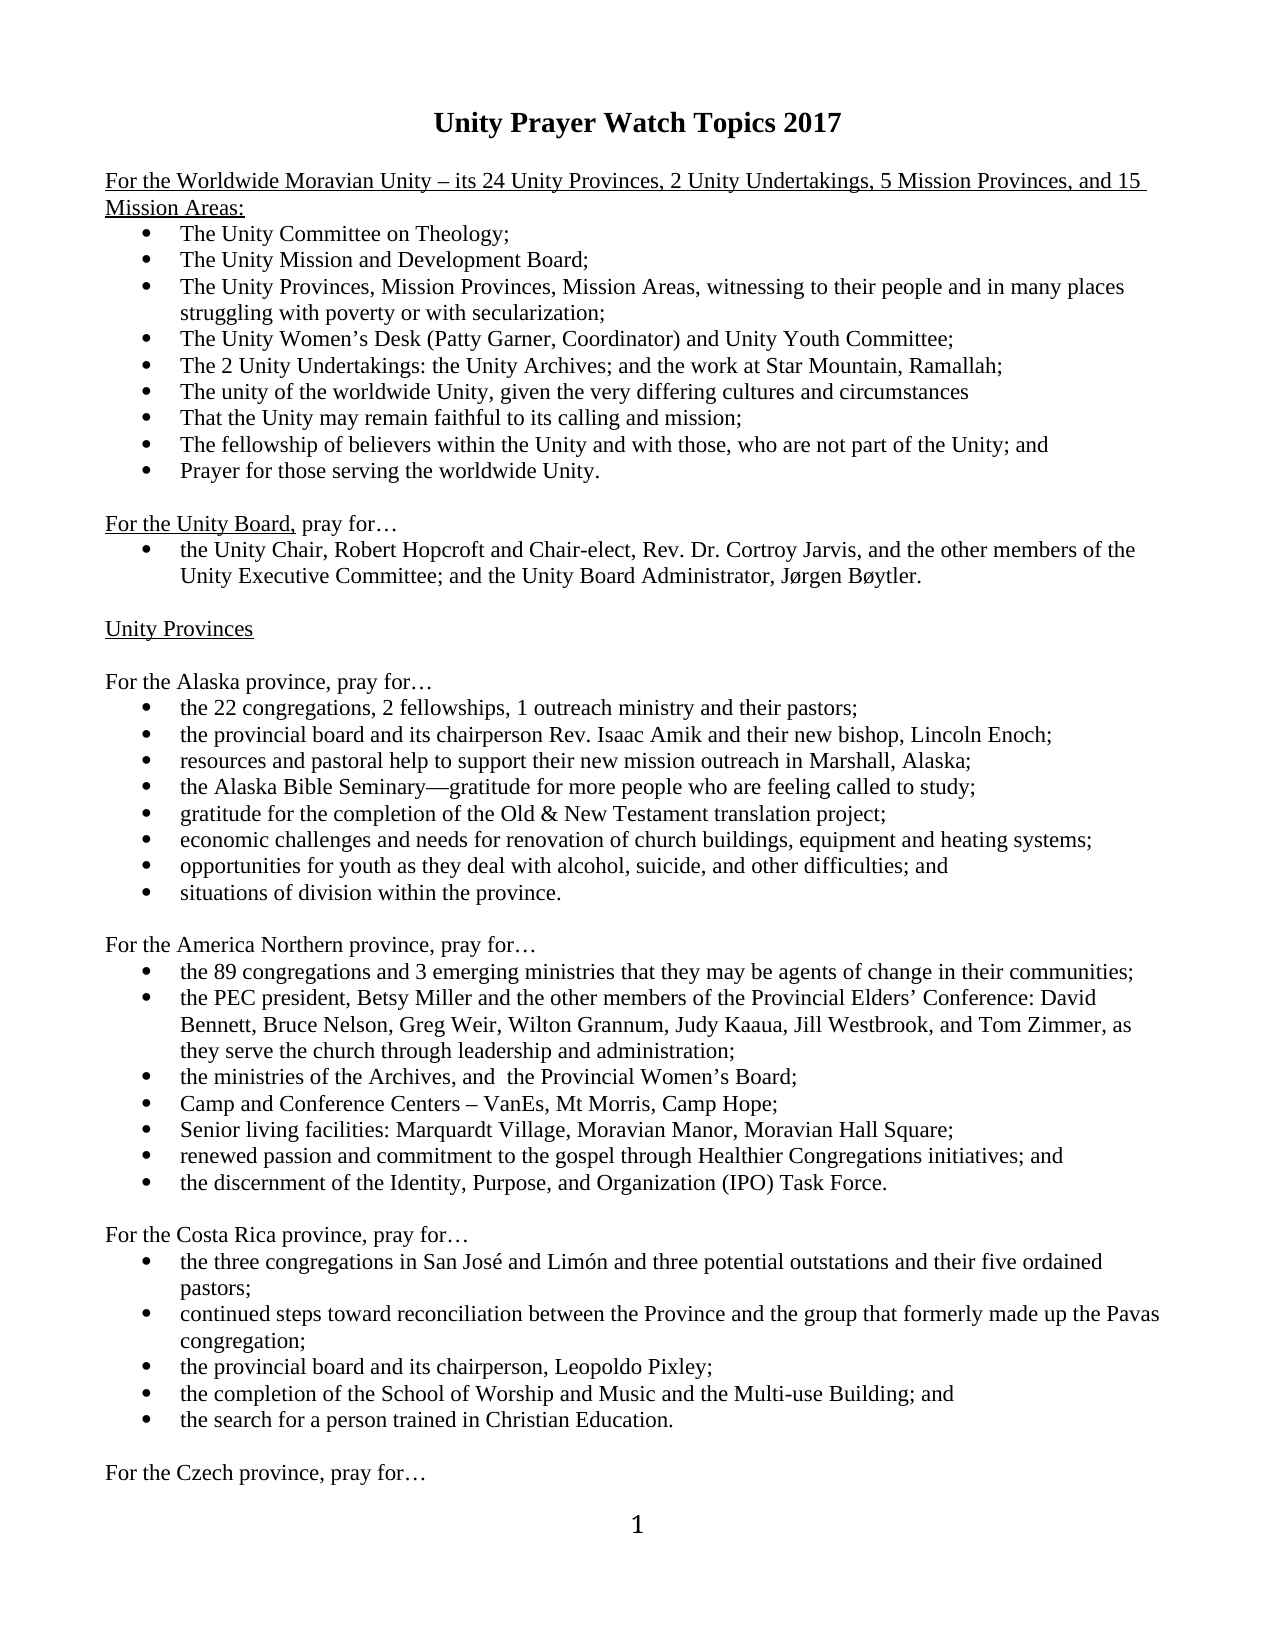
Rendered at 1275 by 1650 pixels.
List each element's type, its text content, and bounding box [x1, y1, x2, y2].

list renewed passion and commitment to the gospel through Healthier Congregations initiatives; and [142, 1142, 1170, 1169]
list the 89 congregations and 3 emerging ministries that they may be agents of change in their communities; [142, 958, 1170, 984]
list Senior living facilities: Marquardt Village, Moravian Manor, Moravian Hall Square; [142, 1116, 1170, 1142]
text For the Unity Board, pray for… [105, 510, 1170, 536]
list opportunities for youth as they deal with alcohol, suicide, and other difficulties; and [142, 852, 1170, 879]
list the search for a person trained in Christian Education. [142, 1406, 1170, 1432]
list the provincial board and its chairperson, Leopoldo Pixley; [142, 1353, 1170, 1379]
text Unity Provinces [105, 615, 1170, 642]
list the 22 congregations, 2 fellowships, 1 outreach ministry and their pastors; [142, 694, 1170, 721]
list The Unity Women’s Desk (Patty Garner, Coordinator) and Unity Youth Committee; [142, 325, 1170, 352]
list the ministries of the Archives, and the Provincial Women’s Board; [142, 1063, 1170, 1090]
list The 2 Unity Undertakings: the Unity Archives; and the work at Star Mountain, Ramallah; [142, 352, 1170, 378]
list Camp and Conference Centers – VanEs, Mt Morris, Camp Hope; [142, 1090, 1170, 1116]
list Prayer for those serving the worldwide Unity. [142, 457, 1170, 483]
list the provincial board and its chairperson Rev. Isaac Amik and their new bishop, Lincoln Enoch; [142, 721, 1170, 747]
list situations of division within the province. [142, 879, 1170, 905]
list The fellowship of believers within the Unity and with those, who are not part of the Unity; and [142, 431, 1170, 457]
list resources and pastoral help to support their new mission outreach in Marshall, Alaska; [142, 747, 1170, 773]
list continued steps toward reconciliation between the Province and the group that formerly made up the Pavas congregation; [142, 1301, 1170, 1353]
text For the Czech province, pray for… [105, 1459, 1170, 1485]
list The unity of the worldwide Unity, given the very differing cultures and circumstances [142, 378, 1170, 404]
list the Alaska Bible Seminary—gratitude for more people who are feeling called to study; [142, 773, 1170, 800]
list the PEC president, Betsy Miller and the other members of the Provincial Elders’ Conference: David Bennett, Bruce Nelson, Greg Weir, Wilton Grannum, Judy Kaaua, Jill Westbrook, and Tom Zimmer, as they serve the church through leadership and administration; [142, 984, 1170, 1063]
text For the Costa Rica province, pray for… [105, 1221, 1170, 1248]
list gratitude for the completion of the Old & New Testament translation project; [142, 800, 1170, 826]
list the three congregations in San José and Limón and three potential outstations and their five ordained pastors; [142, 1248, 1170, 1301]
text For the America Northern province, pray for… [105, 932, 1170, 958]
list the discernment of the Identity, Purpose, and Organization (IPO) Task Force. [142, 1169, 1170, 1195]
list The Unity Mission and Development Board; [142, 246, 1170, 273]
text For the Worldwide Moravian Unity – its 24 Unity Provinces, 2 Unity Undertakings, 5 Mission Provinces, and 15 Mission Areas: [105, 167, 1170, 220]
list the completion of the School of Worship and Music and the Multi-use Building; and [142, 1379, 1170, 1406]
list The Unity Committee on Theology; [142, 220, 1170, 246]
list the Unity Chair, Robert Hopcroft and Chair-elect, Rev. Dr. Cortroy Jarvis, and the other members of the Unity Executive Committee; and the Unity Board Administrator, Jørgen Bøytler. [142, 536, 1170, 589]
list That the Unity may remain faithful to its calling and mission; [142, 404, 1170, 431]
list The Unity Provinces, Mission Provinces, Mission Areas, witnessing to their people and in many places struggling with poverty or with secularization; [142, 273, 1170, 325]
text Unity Prayer Watch Topics 2017 [105, 105, 1170, 138]
list economic challenges and needs for renovation of church buildings, equipment and heating systems; [142, 826, 1170, 852]
text For the Alaska province, pray for… [105, 668, 1170, 694]
